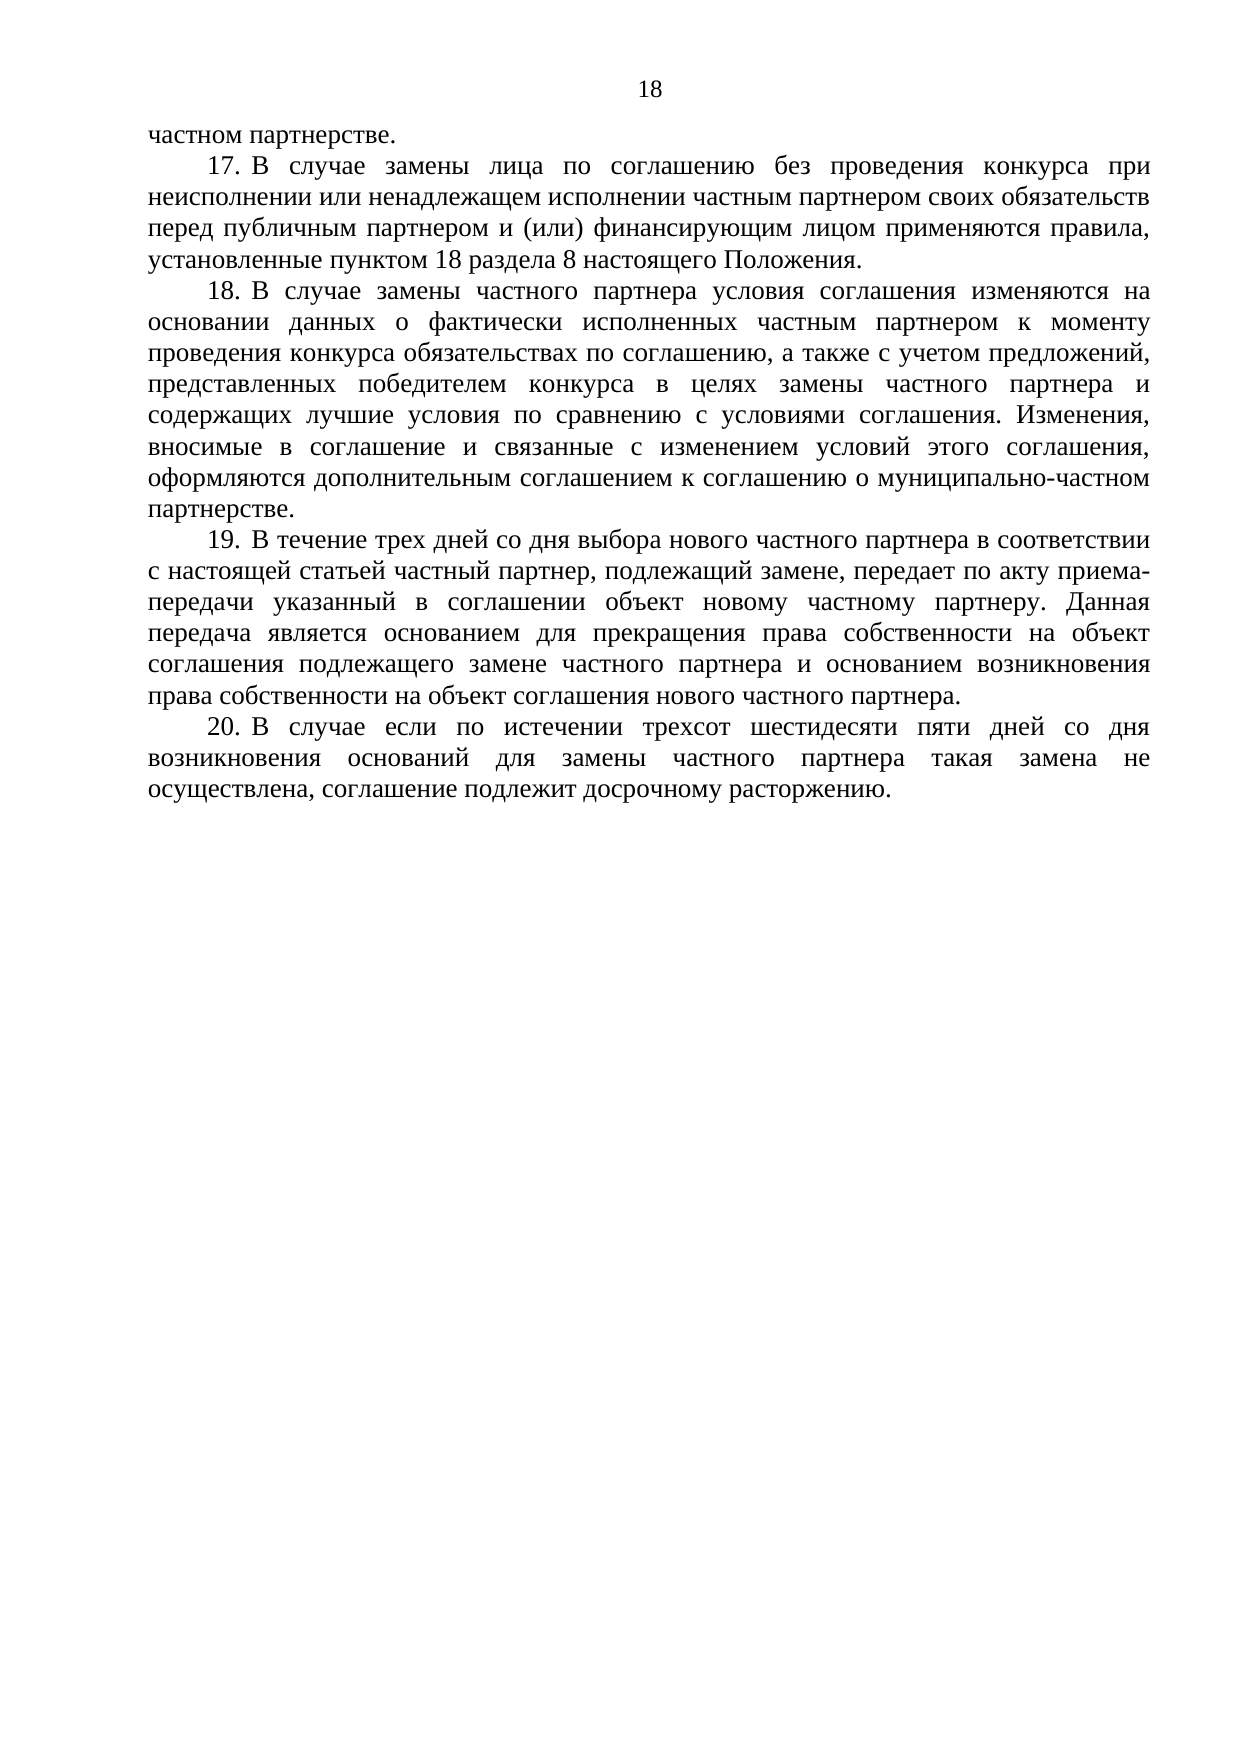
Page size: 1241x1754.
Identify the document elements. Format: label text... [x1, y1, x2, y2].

list В случае если по истечении трехсот шестидесяти пяти дней со дня возникновения оснований для замены частного партнера такая замена не осуществлена, соглашение подлежит досрочному расторжению. [148, 710, 1152, 803]
list В случае замены лица по соглашению без проведения конкурса при неисполнении или ненадлежащем исполнении частным партнером своих обязательств перед публичным партнером и (или) финансирующим лицом применяются правила, установленные пунктом 18 раздела 8 настоящего Положения. [148, 149, 1152, 274]
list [148, 118, 1152, 149]
list В случае замены частного партнера условия соглашения изменяются на основании данных о фактически исполненных частным партнером к моменту проведения конкурса обязательствах по соглашению, а также с учетом предложений, представленных победителем конкурса в целях замены частного партнера и содержащих лучшие условия по сравнению с условиями соглашения. Изменения, вносимые в соглашение и связанные с изменением условий этого соглашения, оформляются дополнительным соглашением к соглашению о муниципально-частном партнерстве. [148, 274, 1152, 523]
list В течение трех дней со дня выбора нового частного партнера в соответствии с настоящей статьей частный партнер, подлежащий замене, передает по акту приема-передачи указанный в соглашении объект новому частному партнеру. Данная передача является основанием для прекращения права собственности на объект соглашения подлежащего замене частного партнера и основанием возникновения права собственности на объект соглашения нового частного партнера. [148, 523, 1152, 710]
